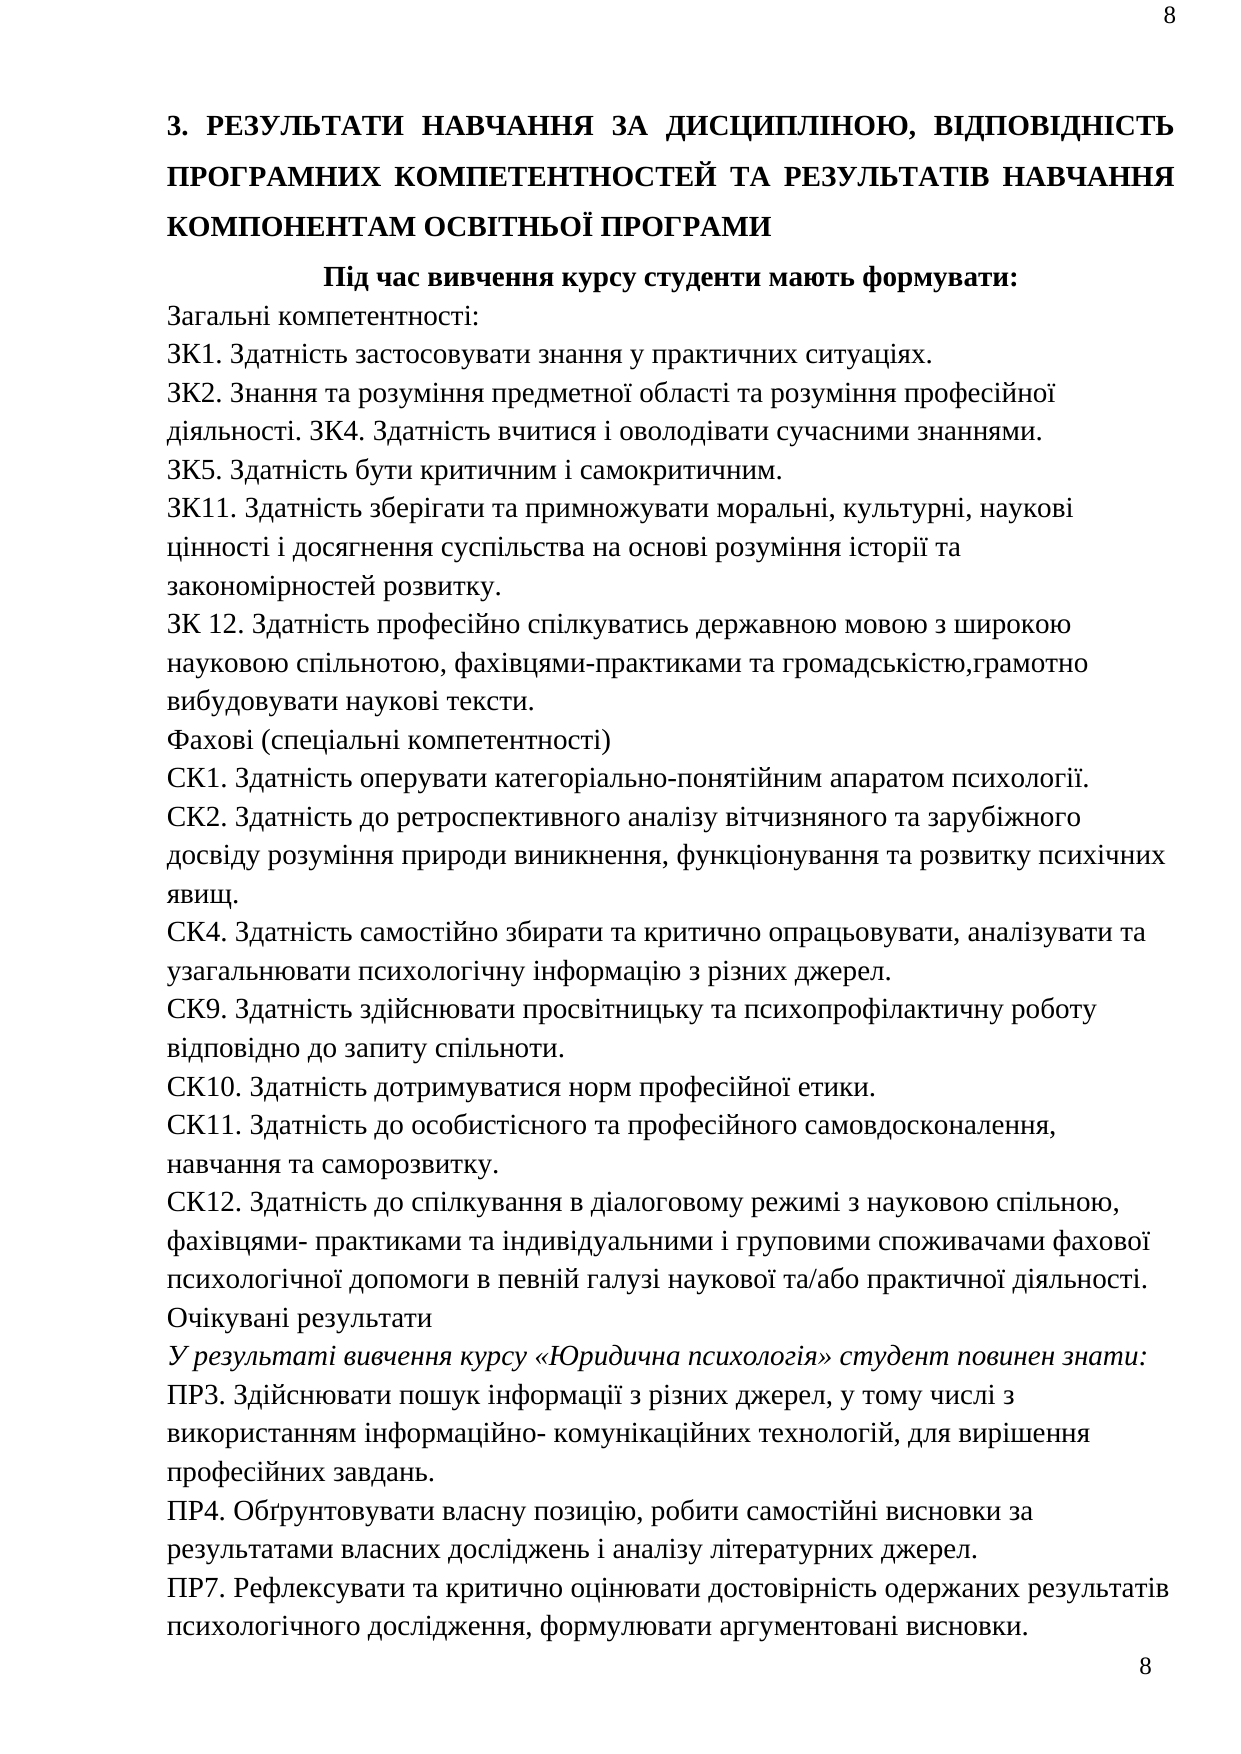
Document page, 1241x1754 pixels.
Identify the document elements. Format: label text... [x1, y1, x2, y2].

text СК10. Здатність дотримуватися норм професійної етики. [167, 1069, 1176, 1102]
text ПР3. Здійснювати пошук інформації з різних джерел, у тому числі з використанням інформаційно- комунікаційних технологій, для вирішення професійних завдань. [167, 1377, 1176, 1488]
text СК9. Здатність здійснювати просвітницьку та психопрофілактичну роботу відповідно до запиту спільноти. [167, 992, 1176, 1064]
text ЗК 12. Здатність професійно спілкуватись державною мовою з широкою науковою спільнотою, фахівцями-практиками та громадськістю,грамотно вибудовувати наукові тексти. [167, 606, 1176, 717]
text ЗК1. Здатність застосовувати знання у практичних ситуаціях. [167, 336, 1176, 370]
subtitle 3. РЕЗУЛЬТАТИ НАВЧАННЯ ЗА ДИСЦИПЛІНОЮ, ВІДПОВІДНІСТЬ ПРОГРАМНИХ КОМПЕТЕНТНОСТЕЙ ТА РЕЗУЛЬТАТІВ НАВЧАННЯ КОМПОНЕНТАМ ОСВІТНЬОЇ ПРОГРАМИ [167, 108, 1176, 242]
text ПР4. Обґрунтовувати власну позицію, робити самостійні висновки за результатами власних досліджень і аналізу літературних джерел. [167, 1493, 1176, 1565]
text ПР7. Рефлексувати та критично оцінювати достовірність одержаних результатів психологічного дослідження, формулювати аргументовані висновки. [167, 1570, 1176, 1642]
text ЗК5. Здатність бути критичним і самокритичним. [167, 452, 1176, 486]
subtitle У результаті вивчення курсу «Юридична психологія» студент повинен знати: [167, 1338, 1176, 1372]
text ЗК2. Знання та розуміння предметної області та розуміння професійної діяльності. ЗК4. Здатність вчитися і оволодівати сучасними знаннями. [167, 375, 1176, 447]
subtitle Загальні компетентності: [167, 298, 1176, 331]
text ЗК11. Здатність зберігати та примножувати моральні, культурні, наукові цінності і досягнення суспільства на основі розуміння історії та закономірностей розвитку. [167, 491, 1176, 601]
text СК11. Здатність до особистісного та професійного самовдосконалення, навчання та саморозвитку. [167, 1107, 1176, 1179]
subtitle Фахові (спеціальні компетентності) [167, 722, 1176, 755]
text СК4. Здатність самостійно збирати та критично опрацьовувати, аналізувати та узагальнювати психологічну інформацію з різних джерел. [167, 914, 1176, 987]
text СК1. Здатність оперувати категоріально-понятійним апаратом психології. [167, 760, 1176, 794]
text СК12. Здатність до спілкування в діалоговому режимі з науковою спільною, фахівцями- практиками та індивідуальними і груповими споживачами фахової психологічної допомоги в певній галузі наукової та/або практичної діяльності. [167, 1184, 1176, 1295]
subtitle Очікувані результати [167, 1300, 1176, 1333]
text СК2. Здатність до ретроспективного аналізу вітчизняного та зарубіжного досвіду розуміння природи виникнення, функціонування та розвитку психічних явищ. [167, 799, 1176, 909]
subtitle Під час вивчення курсу студенти мають формувати: [167, 259, 1176, 293]
